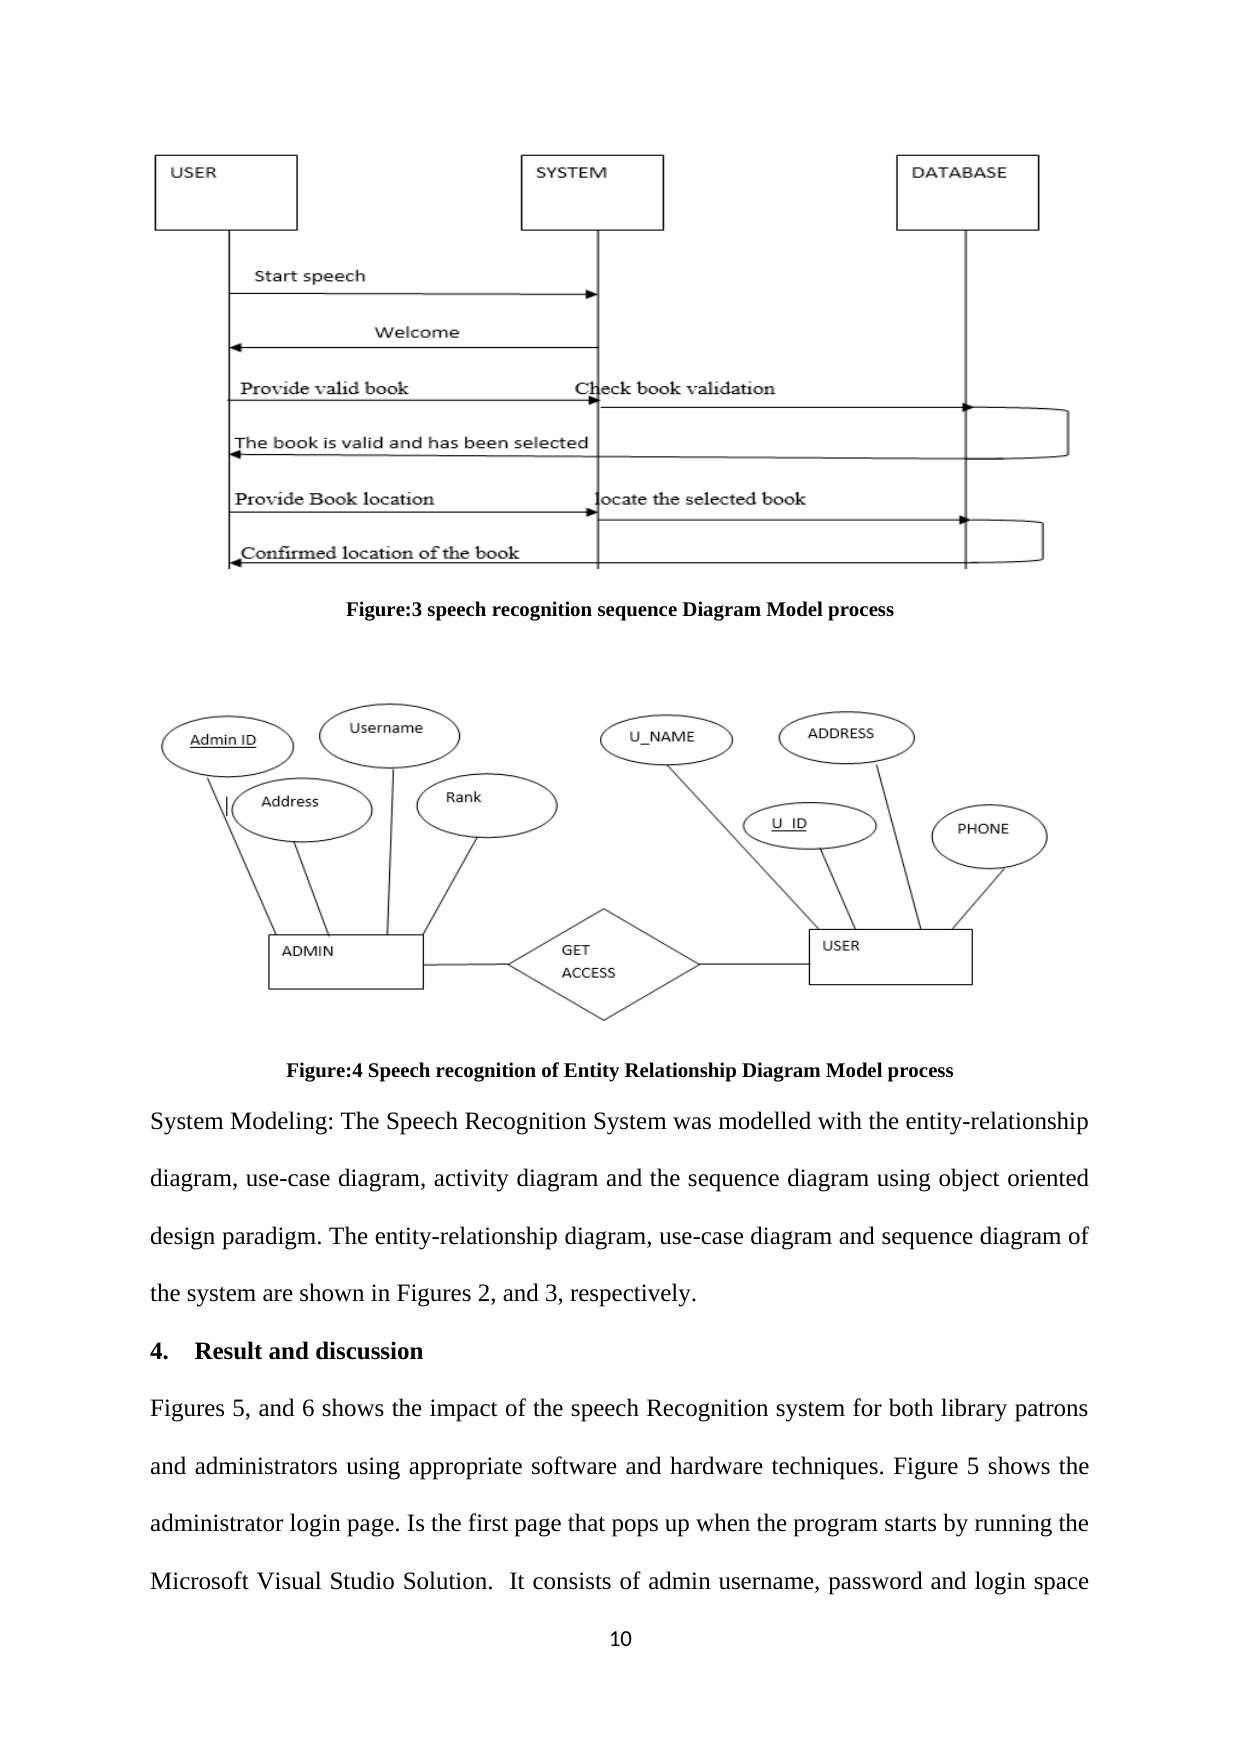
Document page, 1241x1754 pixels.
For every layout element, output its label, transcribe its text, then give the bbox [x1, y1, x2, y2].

text Figure:4 Speech recognition of Entity Relationship Diagram Model process [150, 1058, 1090, 1082]
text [150, 1393, 1090, 1595]
picture [150, 150, 1074, 569]
text System Modeling: The Speech Recognition System was modelled with the entity-relationship diagram, use-case diagram, activity diagram and the sequence diagram using object oriented design paradigm. The entity-relationship diagram, use-case diagram and sequence diagram of the system are shown in Figures 2, and 3, respectively. [150, 1106, 1090, 1307]
picture [150, 645, 1067, 1030]
list Result and discussion [150, 1336, 1090, 1365]
text Figure:3 speech recognition sequence Diagram Model process [150, 597, 1090, 621]
